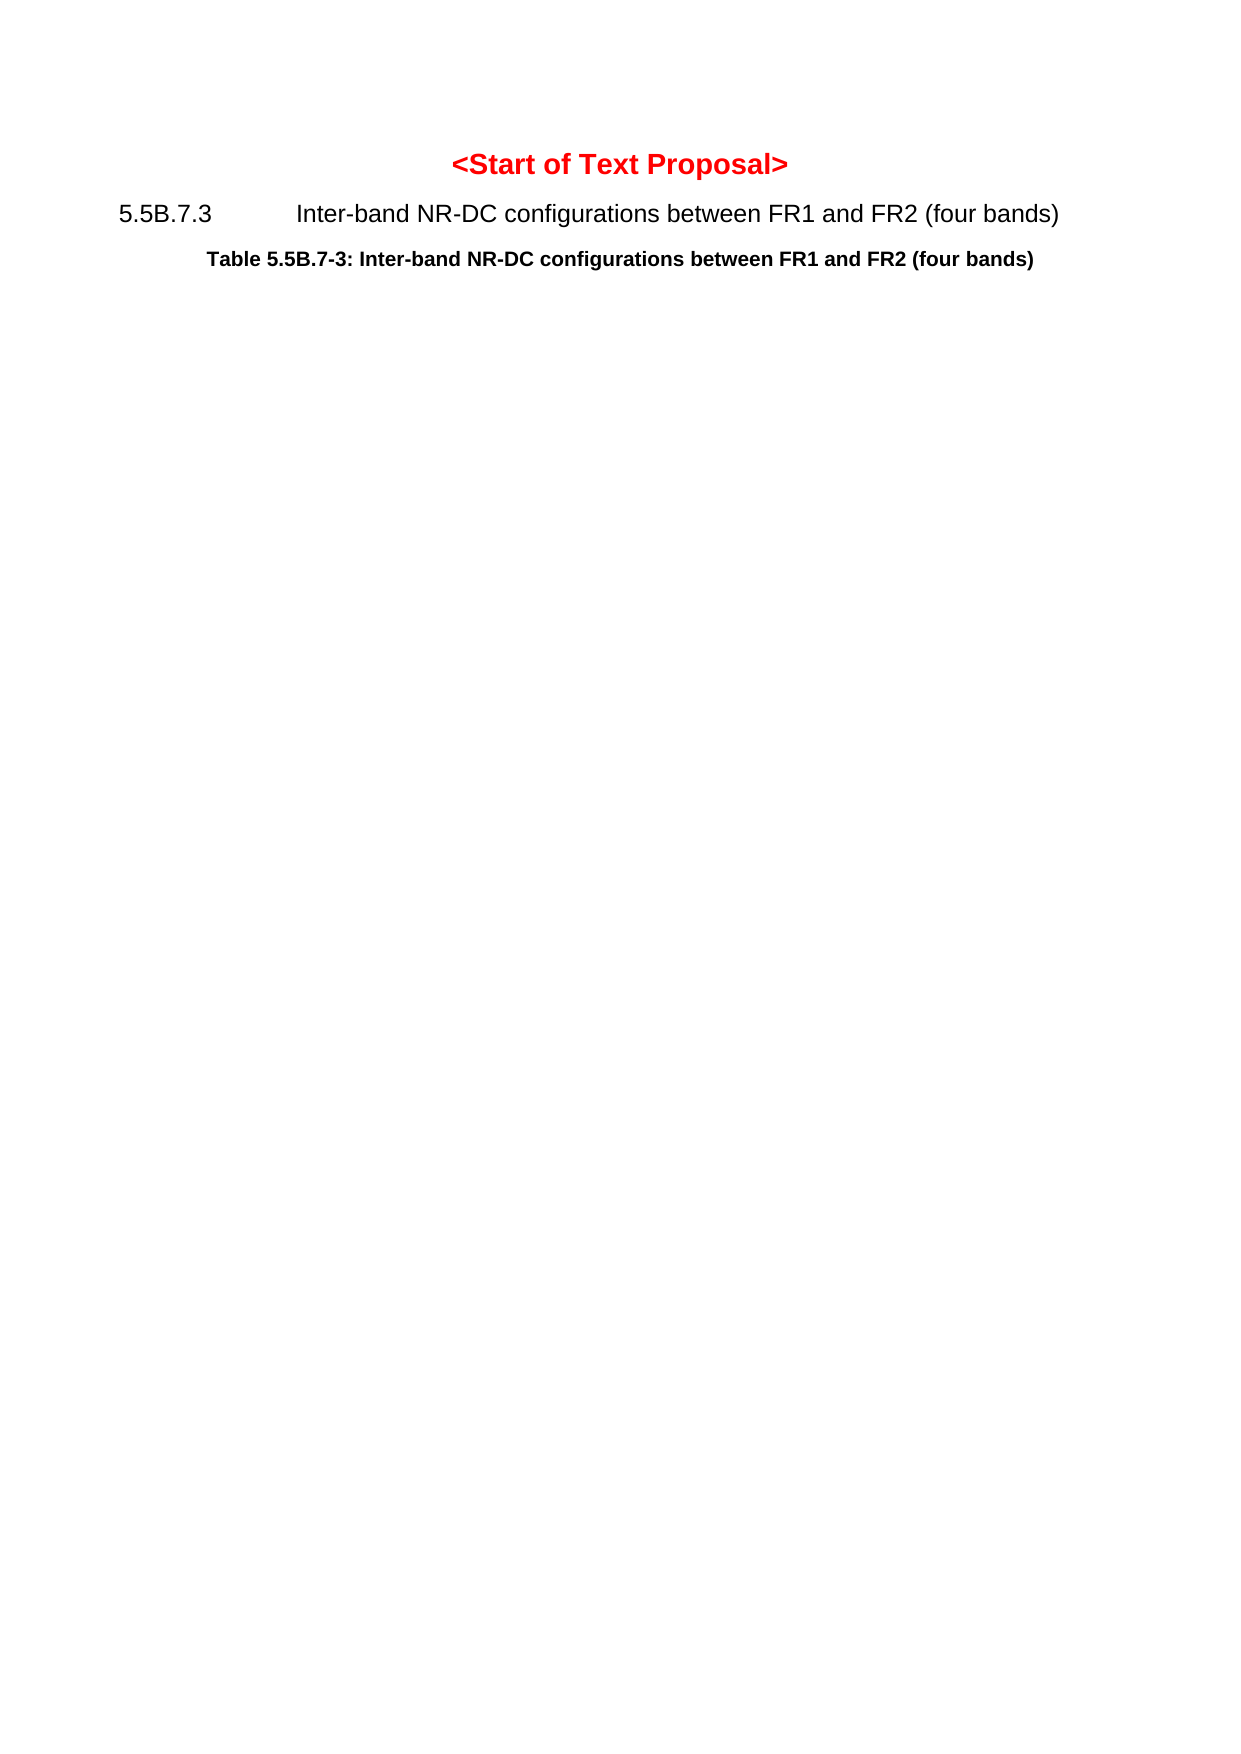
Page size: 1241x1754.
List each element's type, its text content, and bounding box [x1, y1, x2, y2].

subtitle 5.5B.7.3 Inter-band NR-DC configurations between FR1 and FR2 (four bands) [118, 199, 1122, 228]
text <Start of Text Proposal> [118, 147, 1122, 181]
text Table 5.5B.7-3: Inter-band NR-DC configurations between FR1 and FR2 (four bands) [118, 247, 1122, 271]
